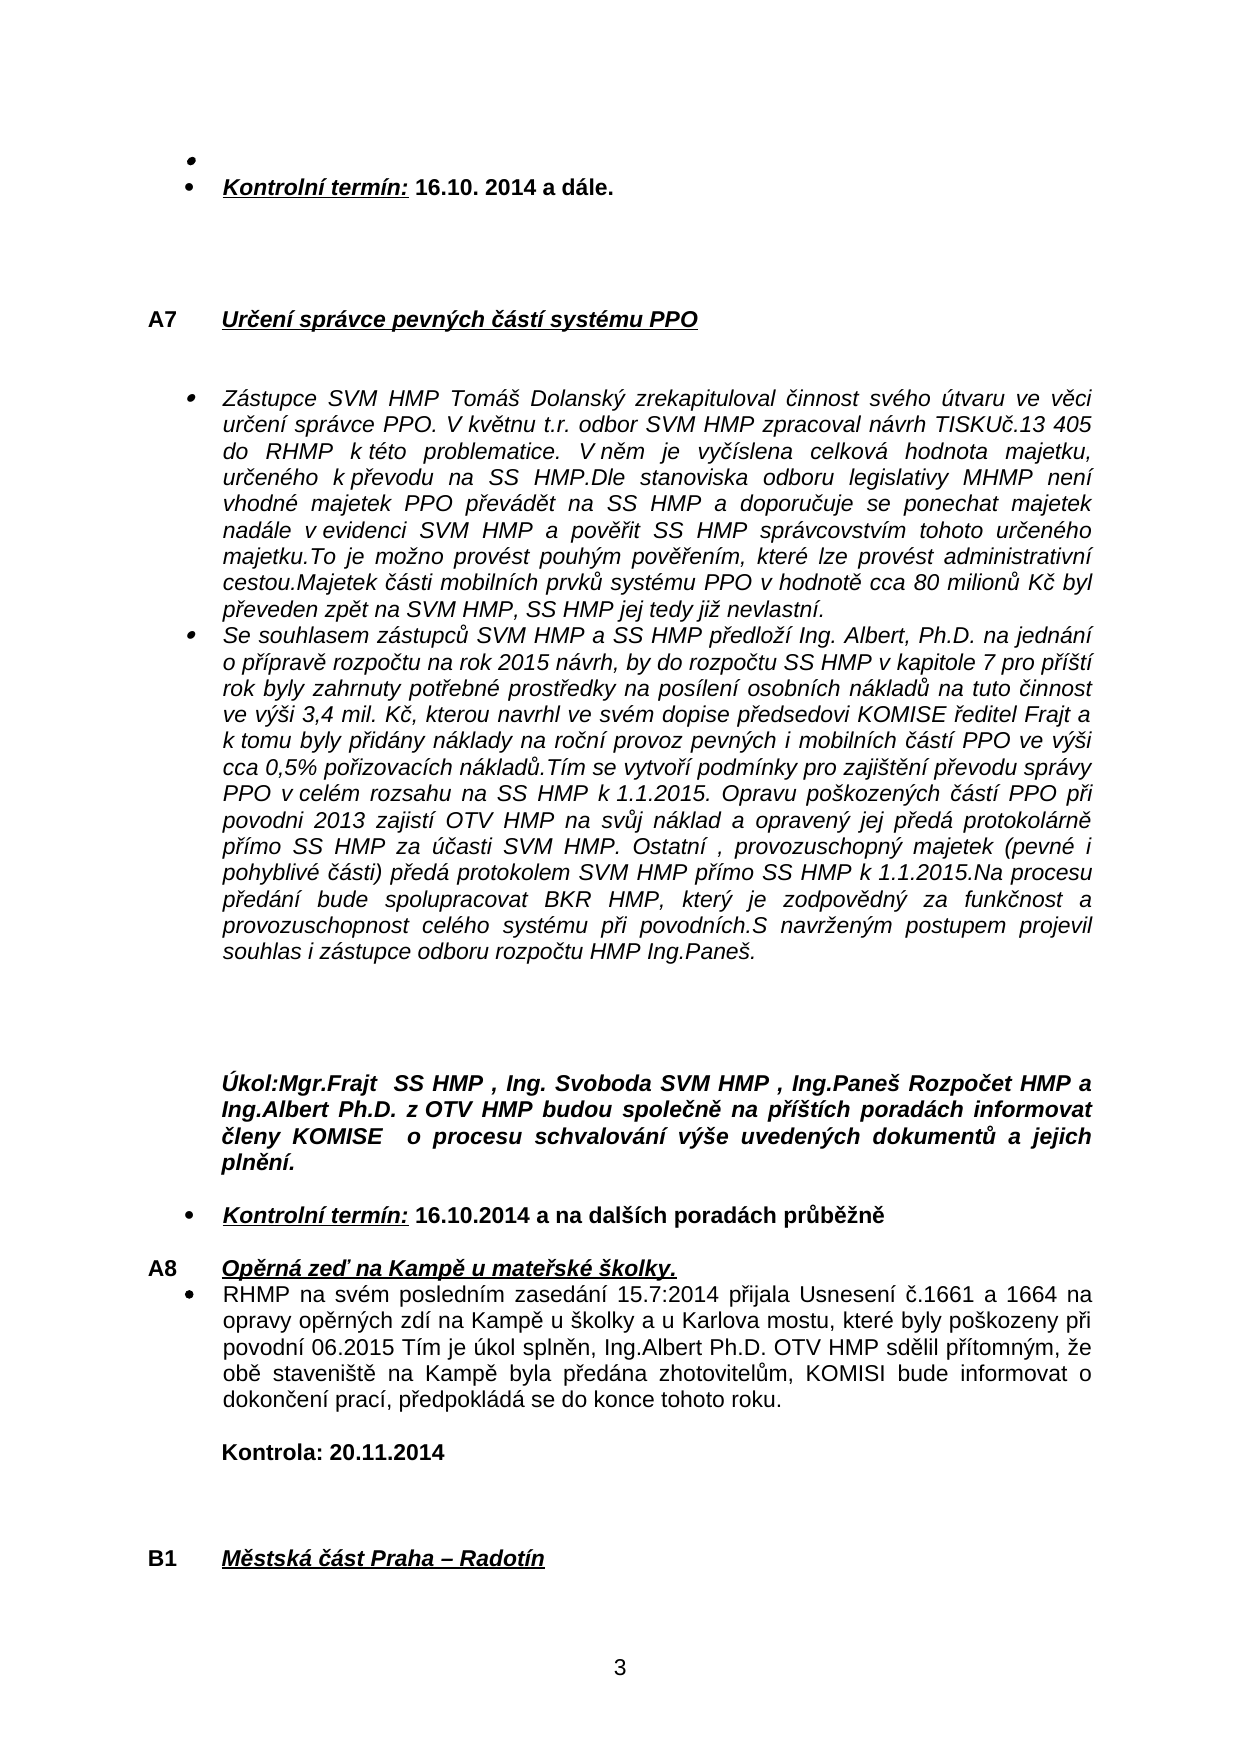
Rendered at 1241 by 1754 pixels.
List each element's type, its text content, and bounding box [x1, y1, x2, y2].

text A7 Určení správce pevných částí systému PPO [148, 306, 1092, 332]
list Se souhlasem zástupců SVM HMP a SS HMP předloží Ing. Albert, Ph.D. na jednání o přípravě rozpočtu na rok 2015 návrh, by do rozpočtu SS HMP v kapitole 7 pro příští rok byly zahrnuty potřebné prostředky na posílení osobních nákladů na tuto činnost ve výši 3,4 mil. Kč, kterou navrhl ve svém dopise předsedovi KOMISE ředitel Frajt a k tomu byly přidány náklady na roční provoz pevných i mobilních částí PPO ve výši cca 0,5% pořizovacích nákladů.Tím se vytvoří podmínky pro zajištění převodu správy PPO v celém rozsahu na SS HMP k 1.1.2015. Opravu poškozených částí PPO při povodni 2013 zajistí OTV HMP na svůj náklad a opravený jej předá protokolárně přímo SS HMP za účasti SVM HMP. Ostatní , provozuschopný majetek (pevné i pohyblivé části) předá protokolem SVM HMP přímo SS HMP k 1.1.2015.Na procesu předání bude spolupracovat BKR HMP, který je zodpovědný za funkčnost a provozuschopnost celého systému při povodních.S navrženým postupem projevil souhlas i zástupce odboru rozpočtu HMP Ing.Paneš. [185, 622, 1092, 965]
text A8 Opěrná zeď na Kampě u mateřské školky. [148, 1254, 1092, 1281]
list Kontrolní termín: 16.10.2014 a na dalších poradách průběžně [185, 1202, 1092, 1228]
list RHMP na svém posledním zasedání 15.7:2014 přijala Usnesení č.1661 a 1664 na opravy opěrných zdí na Kampě u školky a u Karlova mostu, které byly poškozeny při povodní 06.2015 Tím je úkol splněn, Ing.Albert Ph.D. OTV HMP sdělil přítomným, že obě staveniště na Kampě byla předána zhotovitelům, KOMISI bude informovat o dokončení prací, předpokládá se do konce tohoto roku. [185, 1281, 1092, 1413]
text B1 Městská část Praha – Radotín [148, 1544, 1092, 1571]
list Zástupce SVM HMP Tomáš Dolanský zrekapituloval činnost svého útvaru ve věci určení správce PPO. V květnu t.r. odbor SVM HMP zpracoval návrh TISKUč.13 405 do RHMP k této problematice. V něm je vyčíslena celková hodnota majetku, určeného k převodu na SS HMP.Dle stanoviska odboru legislativy MHMP není vhodné majetek PPO převádět na SS HMP a doporučuje se ponechat majetek nadále v evidenci SVM HMP a pověřit SS HMP správcovstvím tohoto určeného majetku.To je možno provést pouhým pověřením, které lze provést administrativní cestou.Majetek části mobilních prvků systému PPO v hodnotě cca 80 milionů Kč byl převeden zpět na SVM HMP, SS HMP jej tedy již nevlastní. [185, 385, 1092, 622]
text Úkol:Mgr.Frajt SS HMP , Ing. Svoboda SVM HMP , Ing.Paneš Rozpočet HMP a Ing.Albert Ph.D. z OTV HMP budou společně na příštích poradách informovat členy KOMISE o procesu schvalování výše uvedených dokumentů a jejich plnění. [221, 1070, 1092, 1176]
text Kontrola: 20.11.2014 [221, 1439, 1092, 1465]
list Kontrolní termín: 16.10. 2014 a dále. [185, 174, 1092, 200]
